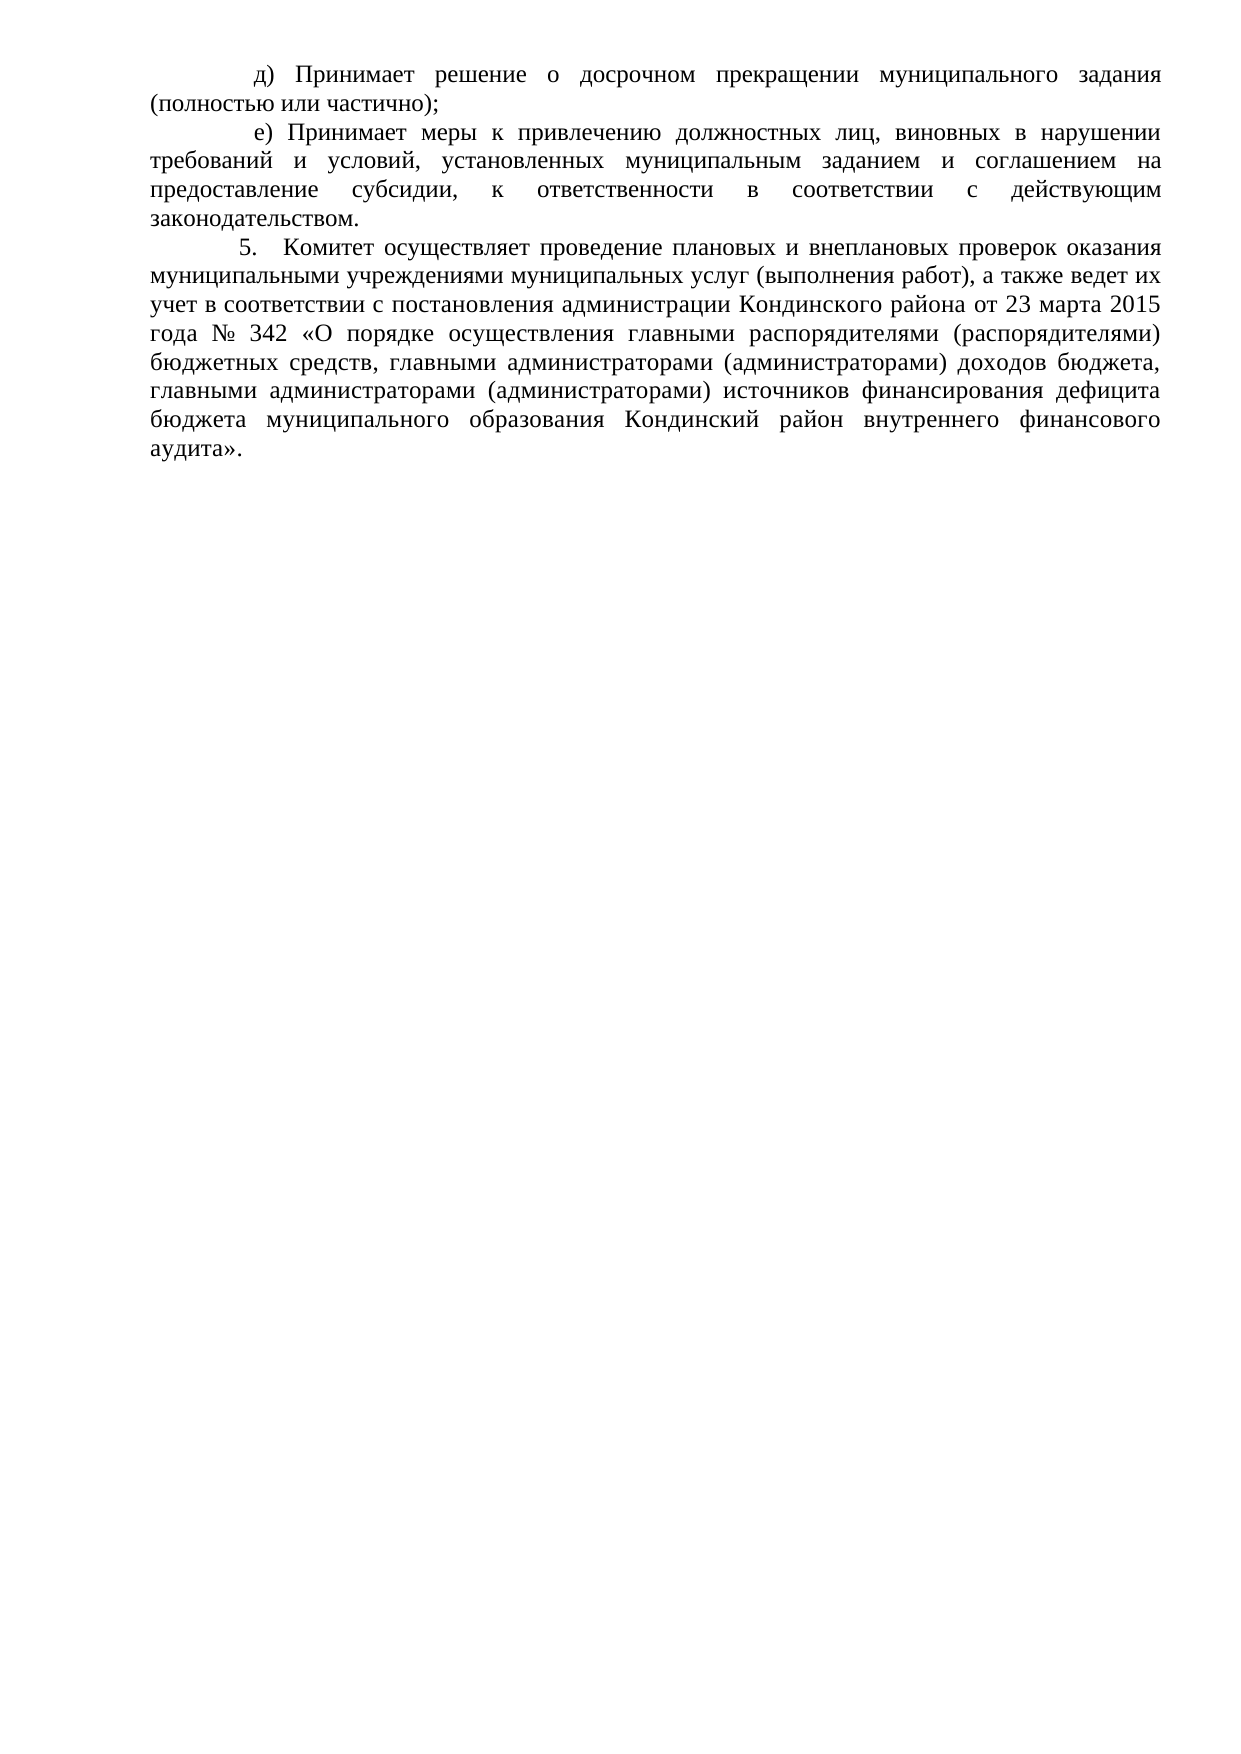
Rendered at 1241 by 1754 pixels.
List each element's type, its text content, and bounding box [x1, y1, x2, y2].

list д) Принимает решение о досрочном прекращении муниципального задания (полностью или частично); [150, 59, 1162, 117]
list е) Принимает меры к привлечению должностных лиц, виновных в нарушении требований и условий, установленных муниципальным заданием и соглашением на предоставление субсидии, к ответственности в соответствии с действующим законодательством. [150, 117, 1162, 232]
list Комитет осуществляет проведение плановых и внеплановых проверок оказания муниципальными учреждениями муниципальных услуг (выполнения работ), а также ведет их учет в соответствии с постановления администрации Кондинского района от 23 марта 2015 года № 342 «О порядке осуществления главными распорядителями (распорядителями) бюджетных средств, главными администраторами (администраторами) доходов бюджета, главными администраторами (администраторами) источников финансирования дефицита бюджета муниципального образования Кондинский район внутреннего финансового аудита». [150, 232, 1162, 462]
